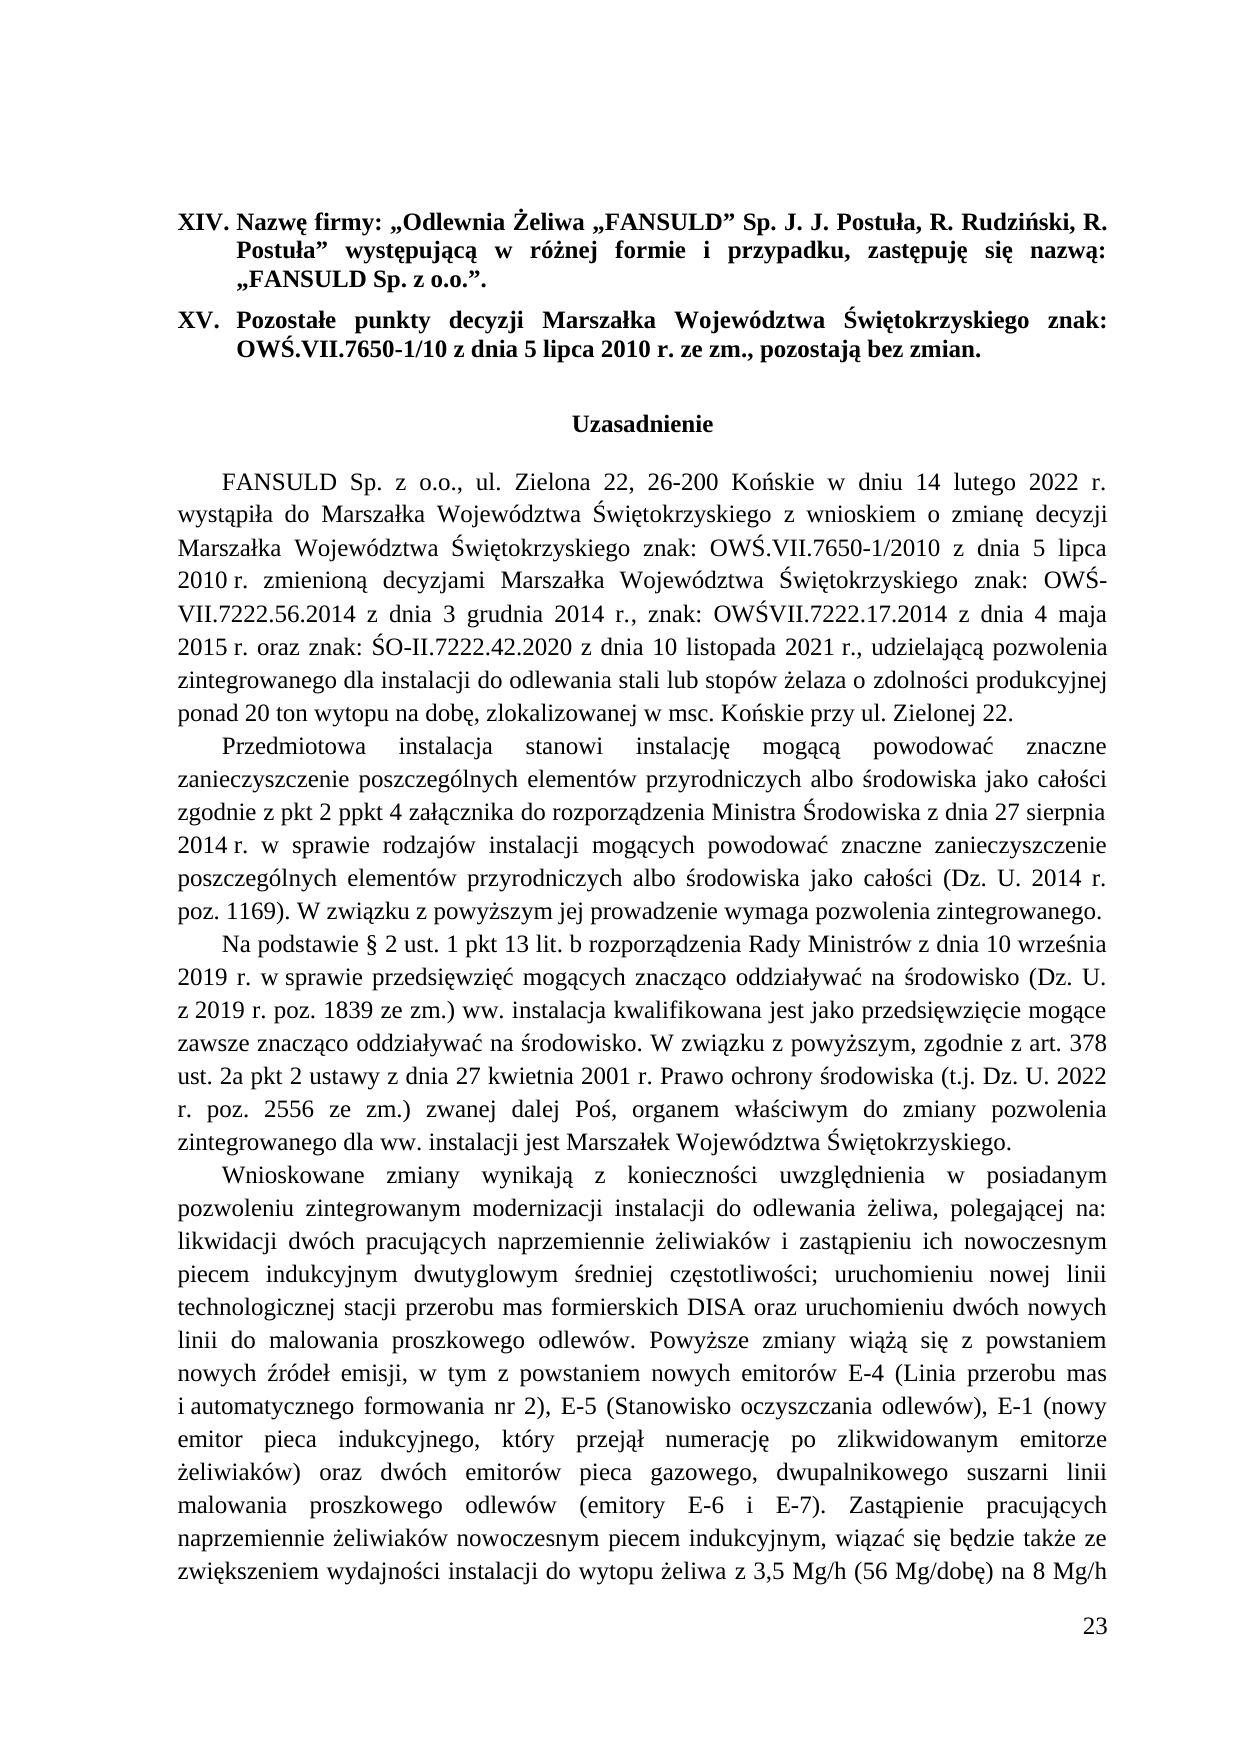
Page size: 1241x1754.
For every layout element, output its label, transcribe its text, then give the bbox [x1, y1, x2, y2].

list Pozostałe punkty decyzji Marszałka Województwa Świętokrzyskiego znak: OWŚ.VII.7650-1/10 z dnia 5 lipca 2010 r. ze zm., pozostają bez zmian. [177, 306, 1107, 363]
text FANSULD Sp. z o.o., ul. Zielona 22, 26-200 Końskie w dniu 14 lutego 2022 r. wystąpiła do Marszałka Województwa Świętokrzyskiego z wnioskiem o zmianę decyzji Marszałka Województwa Świętokrzyskiego znak: OWŚ.VII.7650-1/2010 z dnia 5 lipca 2010 r. zmienioną decyzjami Marszałka Województwa Świętokrzyskiego znak: OWŚ-VII.7222.56.2014 z dnia 3 grudnia 2014 r., znak: OWŚVII.7222.17.2014 z dnia 4 maja 2015 r. oraz znak: ŚO-II.7222.42.2020 z dnia 10 listopada 2021 r., udzielającą pozwolenia zintegrowanego dla instalacji do odlewania stali lub stopów żelaza o zdolności produkcyjnej ponad 20 ton wytopu na dobę, zlokalizowanej w msc. Końskie przy ul. Zielonej 22. [177, 467, 1107, 726]
list Nazwę firmy: „Odlewnia Żeliwa „FANSULD” Sp. J. J. Postuła, R. Rudziński, R. Postuła” występującą w różnej formie i przypadku, zastępuję się nazwą: „FANSULD Sp. z o.o.”. [177, 207, 1107, 293]
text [177, 1160, 1107, 1585]
text Na podstawie § 2 ust. 1 pkt 13 lit. b rozporządzenia Rady Ministrów z dnia 10 września 2019 r. w sprawie przedsięwzięć mogących znacząco oddziaływać na środowisko (Dz. U. z 2019 r. poz. 1839 ze zm.) ww. instalacja kwalifikowana jest jako przedsięwzięcie mogące zawsze znacząco oddziaływać na środowisko. W związku z powyższym, zgodnie z art. 378 ust. 2a pkt 2 ustawy z dnia 27 kwietnia 2001 r. Prawo ochrony środowiska (t.j. Dz. U. 2022 r. poz. 2556 ze zm.) zwanej dalej Poś, organem właściwym do zmiany pozwolenia zintegrowanego dla ww. instalacji jest Marszałek Województwa Świętokrzyskiego. [177, 929, 1107, 1156]
text Uzasadnienie [177, 409, 1107, 438]
text Przedmiotowa instalacja stanowi instalację mogącą powodować znaczne zanieczyszczenie poszczególnych elementów przyrodniczych albo środowiska jako całości zgodnie z pkt 2 ppkt 4 załącznika do rozporządzenia Ministra Środowiska z dnia 27 sierpnia 2014 r. w sprawie rodzajów instalacji mogących powodować znaczne zanieczyszczenie poszczególnych elementów przyrodniczych albo środowiska jako całości (Dz. U. 2014 r. poz. 1169). W związku z powyższym jej prowadzenie wymaga pozwolenia zintegrowanego. [177, 731, 1107, 924]
